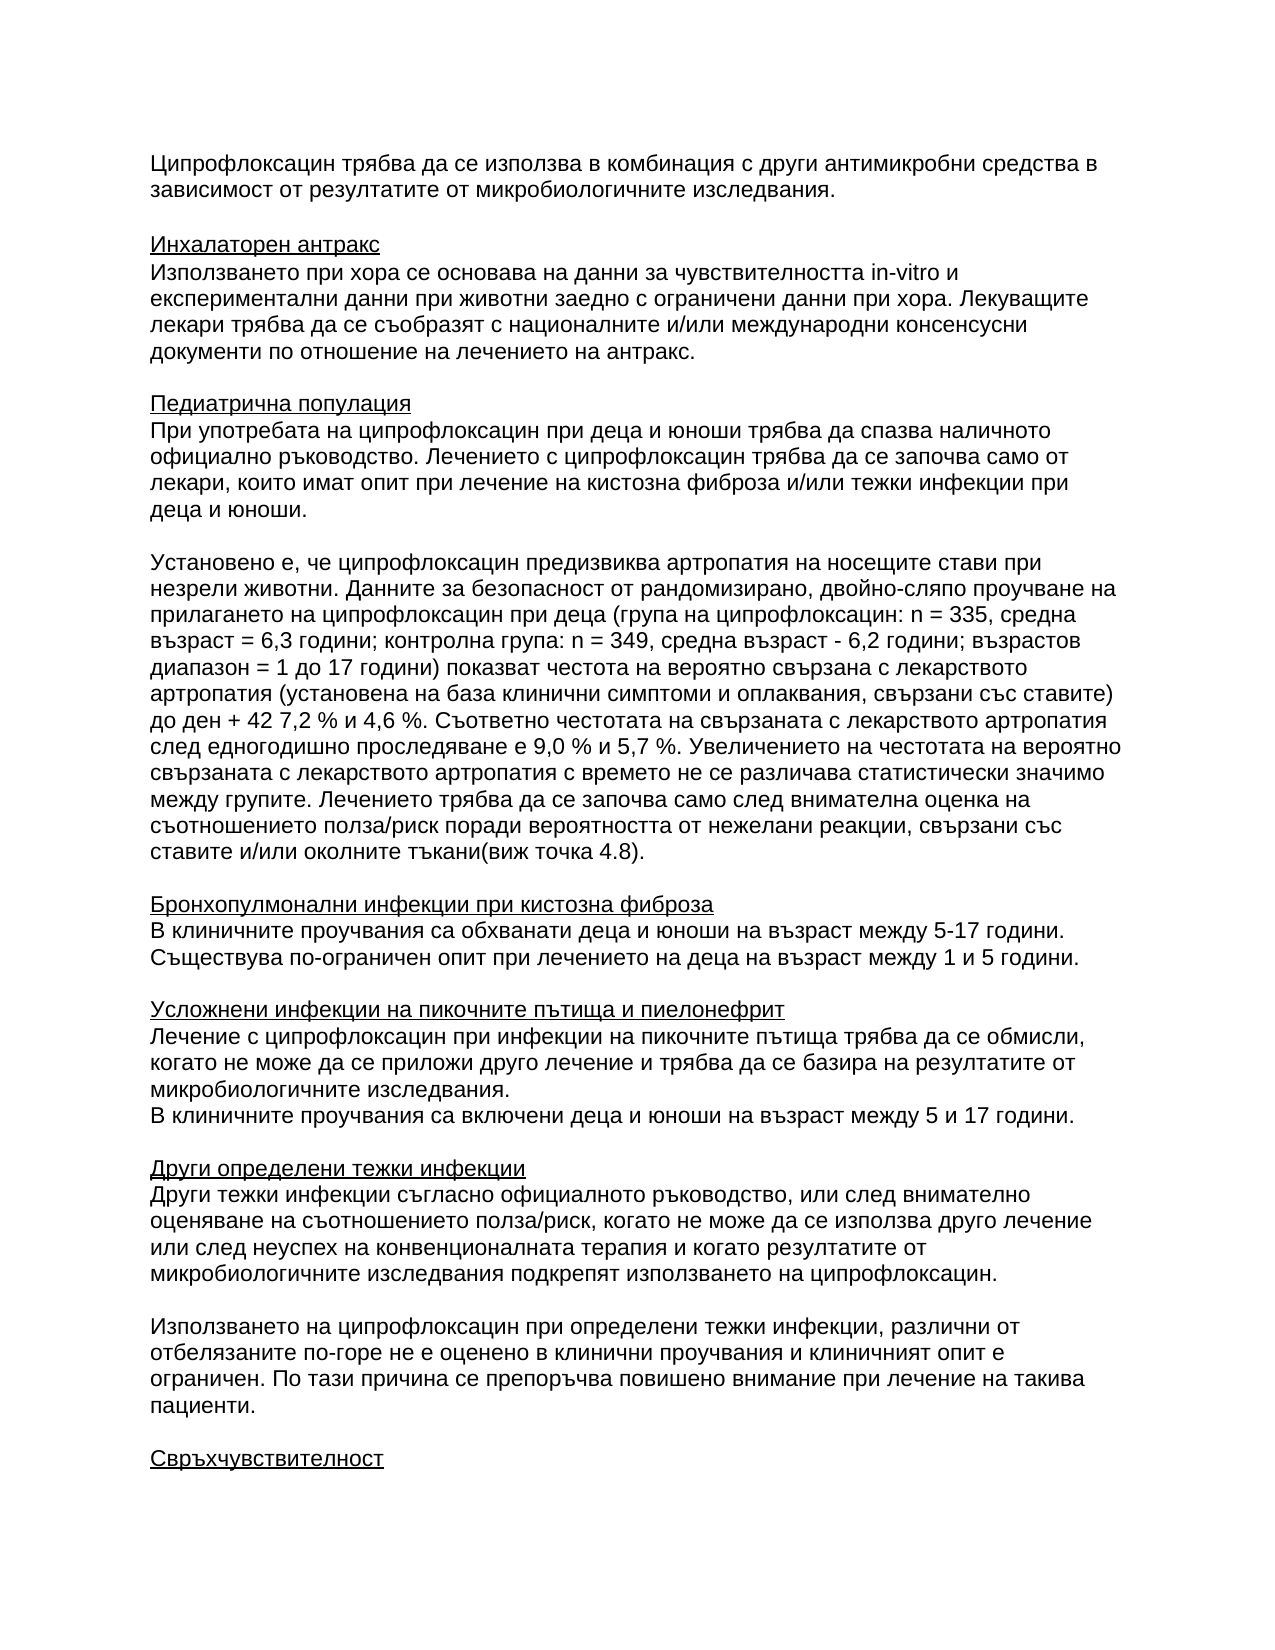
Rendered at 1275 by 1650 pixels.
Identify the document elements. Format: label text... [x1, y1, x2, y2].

text Свръхчувствителност [150, 1444, 1125, 1471]
text Инхалаторен антракс [150, 231, 1125, 257]
text Установено е, че ципрофлоксацин предизвиква артропатия на носещите стави при незрели животни. Данните за безопасност от рандомизирано, двойно-сляпо проучване на прилагането на ципрофлоксацин при деца (група на ципрофлоксацин: n = 335, средна възраст = 6,3 години; контролна група: n = 349, средна възраст - 6,2 години; възрастов диапазон = 1 до 17 години) показват честота на вероятно свързана с лекарството артропатия (установена на база клинични симптоми и оплаквания, свързани със ставите) до ден + 42 7,2 % и 4,6 %. Съответно честотата на свързаната с лекарството артропатия след едногодишно проследяване е 9,0 % и 5,7 %. Увеличението на честотата на вероятно свързаната с лекарството артропатия с времето не се различава статистически значимо между групите. Лечението трябва да се започва само след внимателна оценка на съотношението полза/риск поради вероятността от нежелани реакции, свързани със ставите и/или околните тъкани(виж точка 4.8). [150, 548, 1125, 865]
text Използването при хора се основава на данни за чувствителността in-vitro и експериментални данни при животни заедно с ограничени данни при хора. Лекуващите лекари трябва да се съобразят с националните и/или международни консенсусни документи по отношение на лечението на антракс. [150, 258, 1125, 364]
text В клиничните проучвания са включени деца и юноши на възраст между 5 и 17 години. [150, 1102, 1125, 1128]
text Използването на ципрофлоксацин при определени тежки инфекции, различни от отбелязаните по-горе не е оценено в клинични проучвания и клиничният опит е ограничен. По тази причина се препоръчва повишено внимание при лечение на такива пациенти. [150, 1313, 1125, 1418]
text Други тежки инфекции съгласно официалното ръководство, или след внимателно оценяване на съотношението полза/риск, когато не може да се използва друго лечение или след неуспех на конвенционалната терапия и когато резултатите от микробиологичните изследвания подкрепят използването на ципрофлоксацин. [150, 1181, 1125, 1286]
text Лечение с ципрофлоксацин при инфекции на пикочните пътища трябва да се обмисли, когато не може да се приложи друго лечение и трябва да се базира на резултатите от микробиологичните изследвания. [150, 1023, 1125, 1102]
text Ципрофлоксацин трябва да се използва в комбинация с други антимикробни средства в зависимост от резултатите от микробиологичните изследвания. [150, 150, 1125, 203]
text Педиатрична популация [150, 390, 1125, 417]
text В клиничните проучвания са обхванати деца и юноши на възраст между 5-17 години. Съществува по-ограничен опит при лечението на деца на възраст между 1 и 5 години. [150, 917, 1125, 970]
text Бронхопулмонални инфекции при кистозна фиброза [150, 891, 1125, 917]
text При употребата на ципрофлоксацин при деца и юноши трябва да спазва наличното официално ръководство. Лечението с ципрофлоксацин трябва да се започва само от лекари, които имат опит при лечение на кистозна фиброза и/или тежки инфекции при деца и юноши. [150, 417, 1125, 522]
text Други определени тежки инфекции [150, 1154, 1125, 1181]
text Усложнени инфекции на пикочните пътища и пиелонефрит [150, 996, 1125, 1023]
